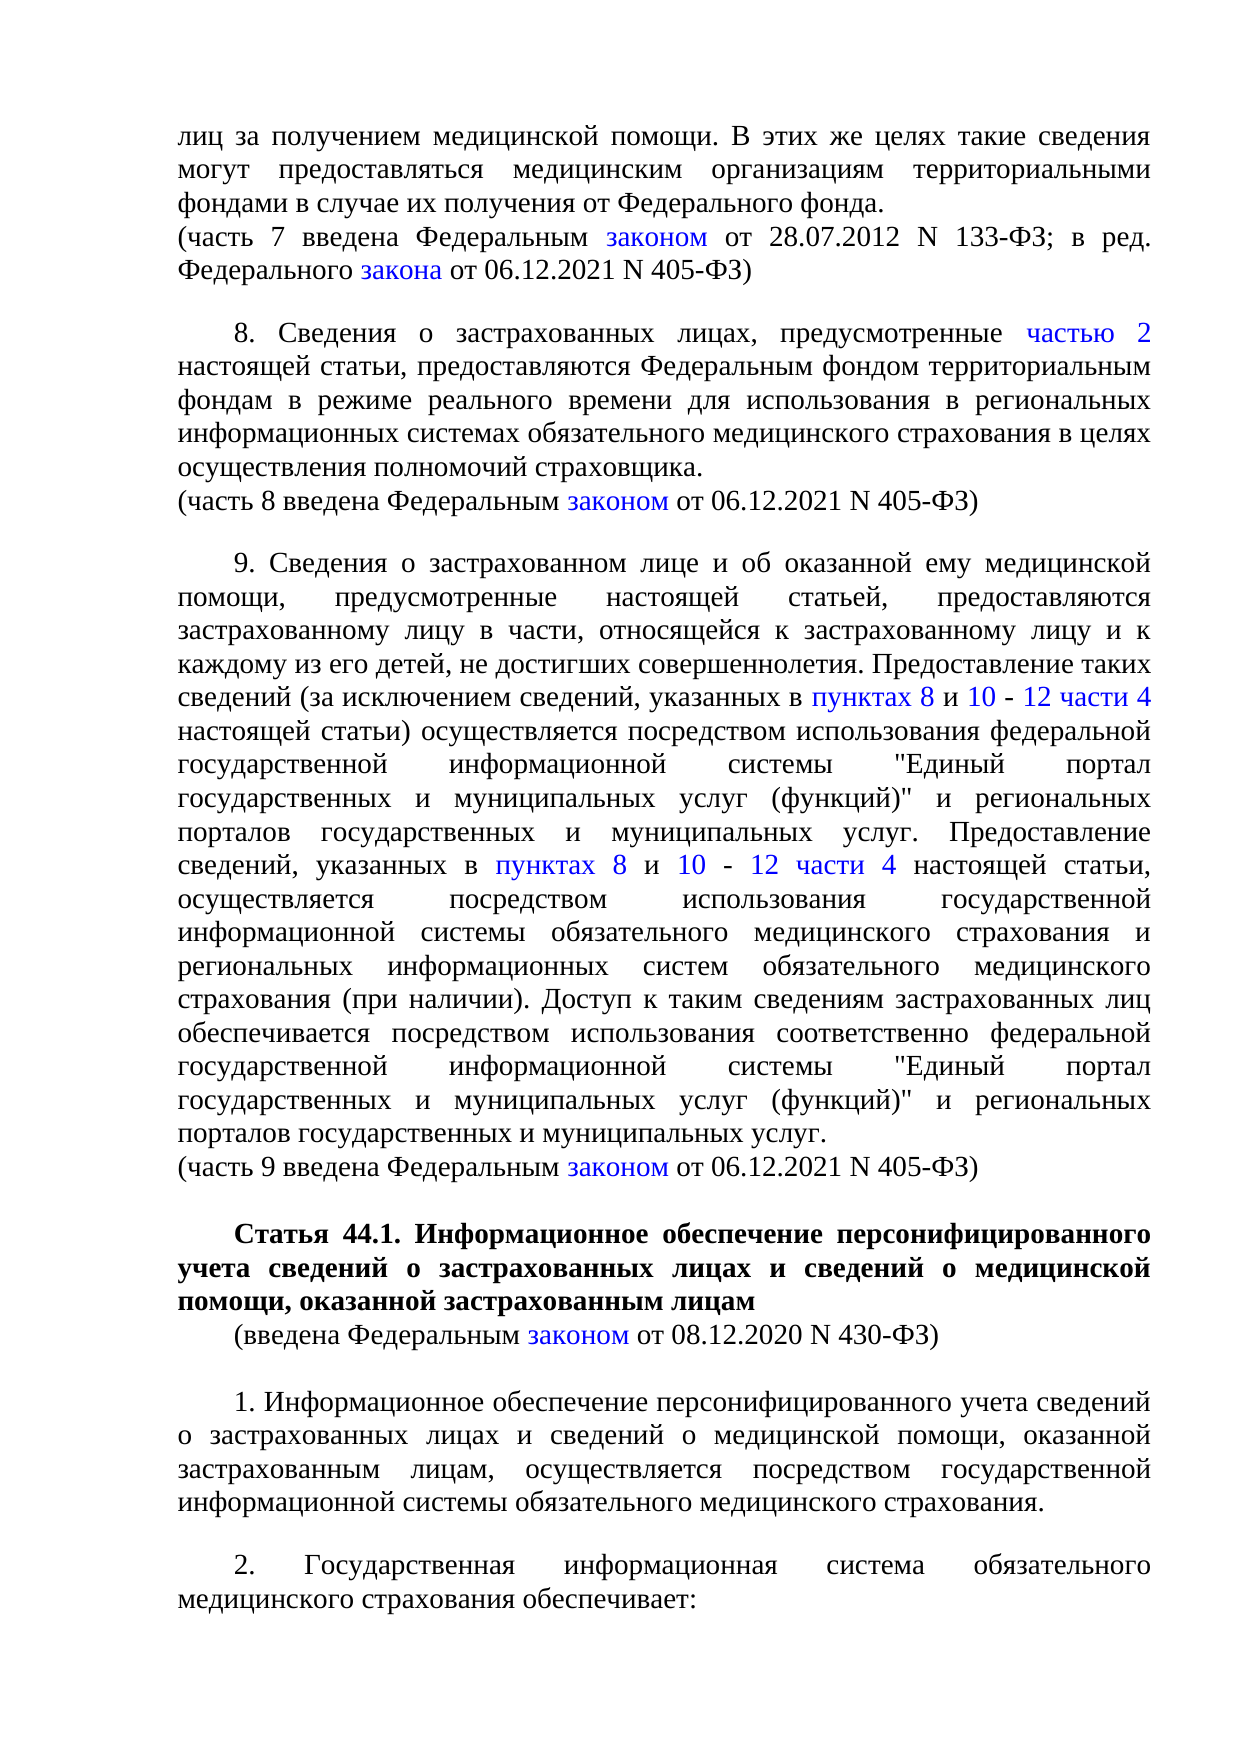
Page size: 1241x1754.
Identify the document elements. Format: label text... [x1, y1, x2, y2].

text 9. Сведения о застрахованном лице и об оказанной ему медицинской помощи, предусмотренные настоящей статьей, предоставляются застрахованному лицу в части, относящейся к застрахованному лицу и к каждому из его детей, не достигших совершеннолетия. Предоставление таких сведений (за исключением сведений, указанных в пунктах 8 и 10 - 12 части 4 настоящей статьи) осуществляется посредством использования федеральной государственной информационной системы "Единый портал государственных и муниципальных услуг (функций)" и региональных порталов государственных и муниципальных услуг. Предоставление сведений, указанных в пунктах 8 и 10 - 12 части 4 настоящей статьи, осуществляется посредством использования государственной информационной системы обязательного медицинского страхования и региональных информационных систем обязательного медицинского страхования (при наличии). Доступ к таким сведениям застрахованных лиц обеспечивается посредством использования соответственно федеральной государственной информационной системы "Единый портал государственных и муниципальных услуг (функций)" и региональных порталов государственных и муниципальных услуг. [177, 545, 1152, 1149]
text 8. Сведения о застрахованных лицах, предусмотренные частью 2 настоящей статьи, предоставляются Федеральным фондом территориальным фондам в режиме реального времени для использования в региональных информационных системах обязательного медицинского страхования в целях осуществления полномочий страховщика. [177, 315, 1152, 483]
text (часть 8 введена Федеральным законом от 06.12.2021 N 405-ФЗ) [177, 483, 1152, 516]
text 2. Государственная информационная система обязательного медицинского страхования обеспечивает: [177, 1547, 1152, 1614]
text 1. Информационное обеспечение персонифицированного учета сведений о застрахованных лицах и сведений о медицинской помощи, оказанной застрахованным лицам, осуществляется посредством государственной информационной системы обязательного медицинского страхования. [177, 1384, 1152, 1518]
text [177, 118, 1152, 219]
text (введена Федеральным законом от 08.12.2020 N 430-ФЗ) [177, 1317, 1152, 1350]
text (часть 7 введена Федеральным законом от 28.07.2012 N 133-ФЗ; в ред. Федерального закона от 06.12.2021 N 405-ФЗ) [177, 219, 1152, 286]
text (часть 9 введена Федеральным законом от 06.12.2021 N 405-ФЗ) [177, 1149, 1152, 1183]
title Статья 44.1. Информационное обеспечение персонифицированного учета сведений о застрахованных лицах и сведений о медицинской помощи, оказанной застрахованным лицам [177, 1216, 1152, 1317]
